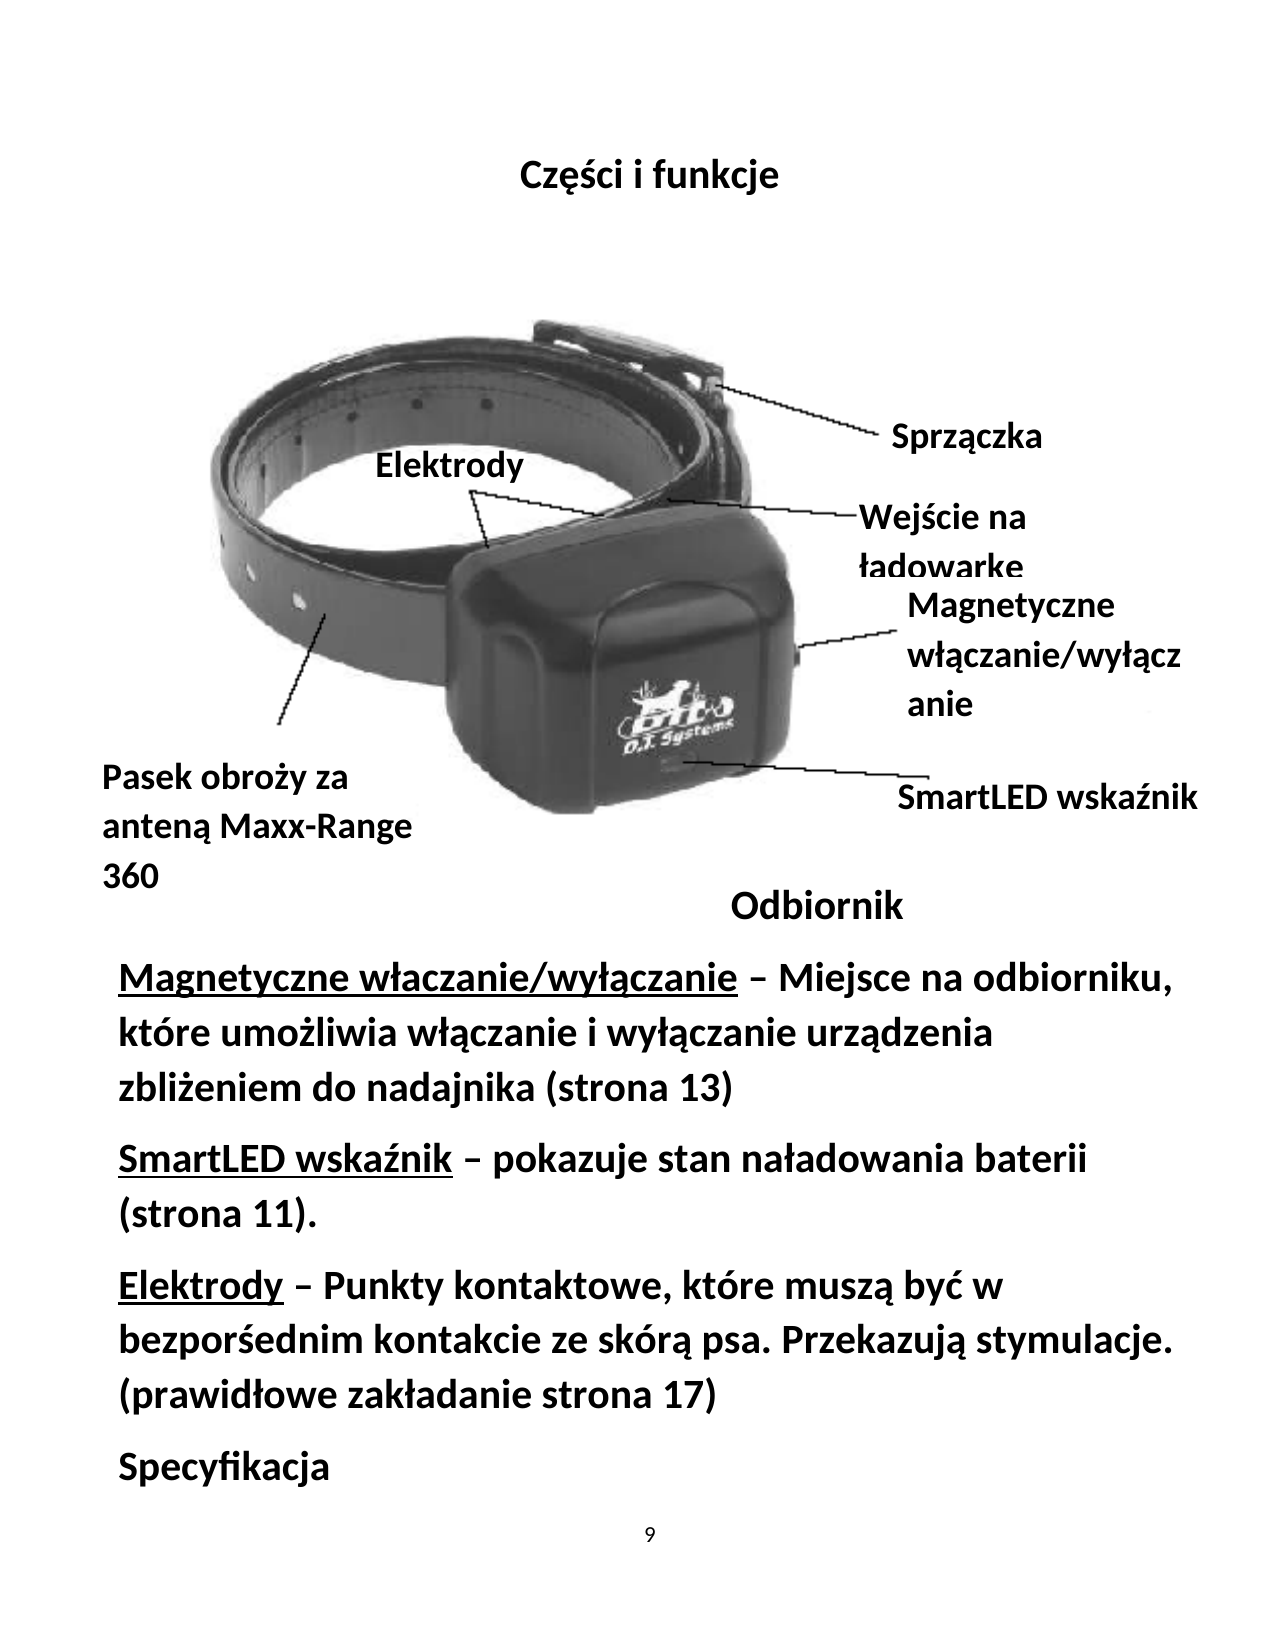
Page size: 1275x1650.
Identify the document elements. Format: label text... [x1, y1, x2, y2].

text Specyfikacja [118, 1440, 1181, 1491]
text Elektrody – Punkty kontaktowe, które muszą być w bezporśednim kontakcie ze skórą psa. Przekazują stymulacje. (prawidłowe zakładanie strona 17) [118, 1259, 1181, 1419]
text Części i funkcje [118, 148, 1181, 198]
text SmartLED wskaźnik – pokazuje stan naładowania baterii (strona 11). [118, 1132, 1181, 1238]
picture [118, 291, 1152, 843]
text Magnetyczne właczanie/wyłączanie – Miejsce na odbiorniku, które umożliwia włączanie i wyłączanie urządzenia zbliżeniem do nadajnika (strona 13) [118, 951, 1181, 1111]
